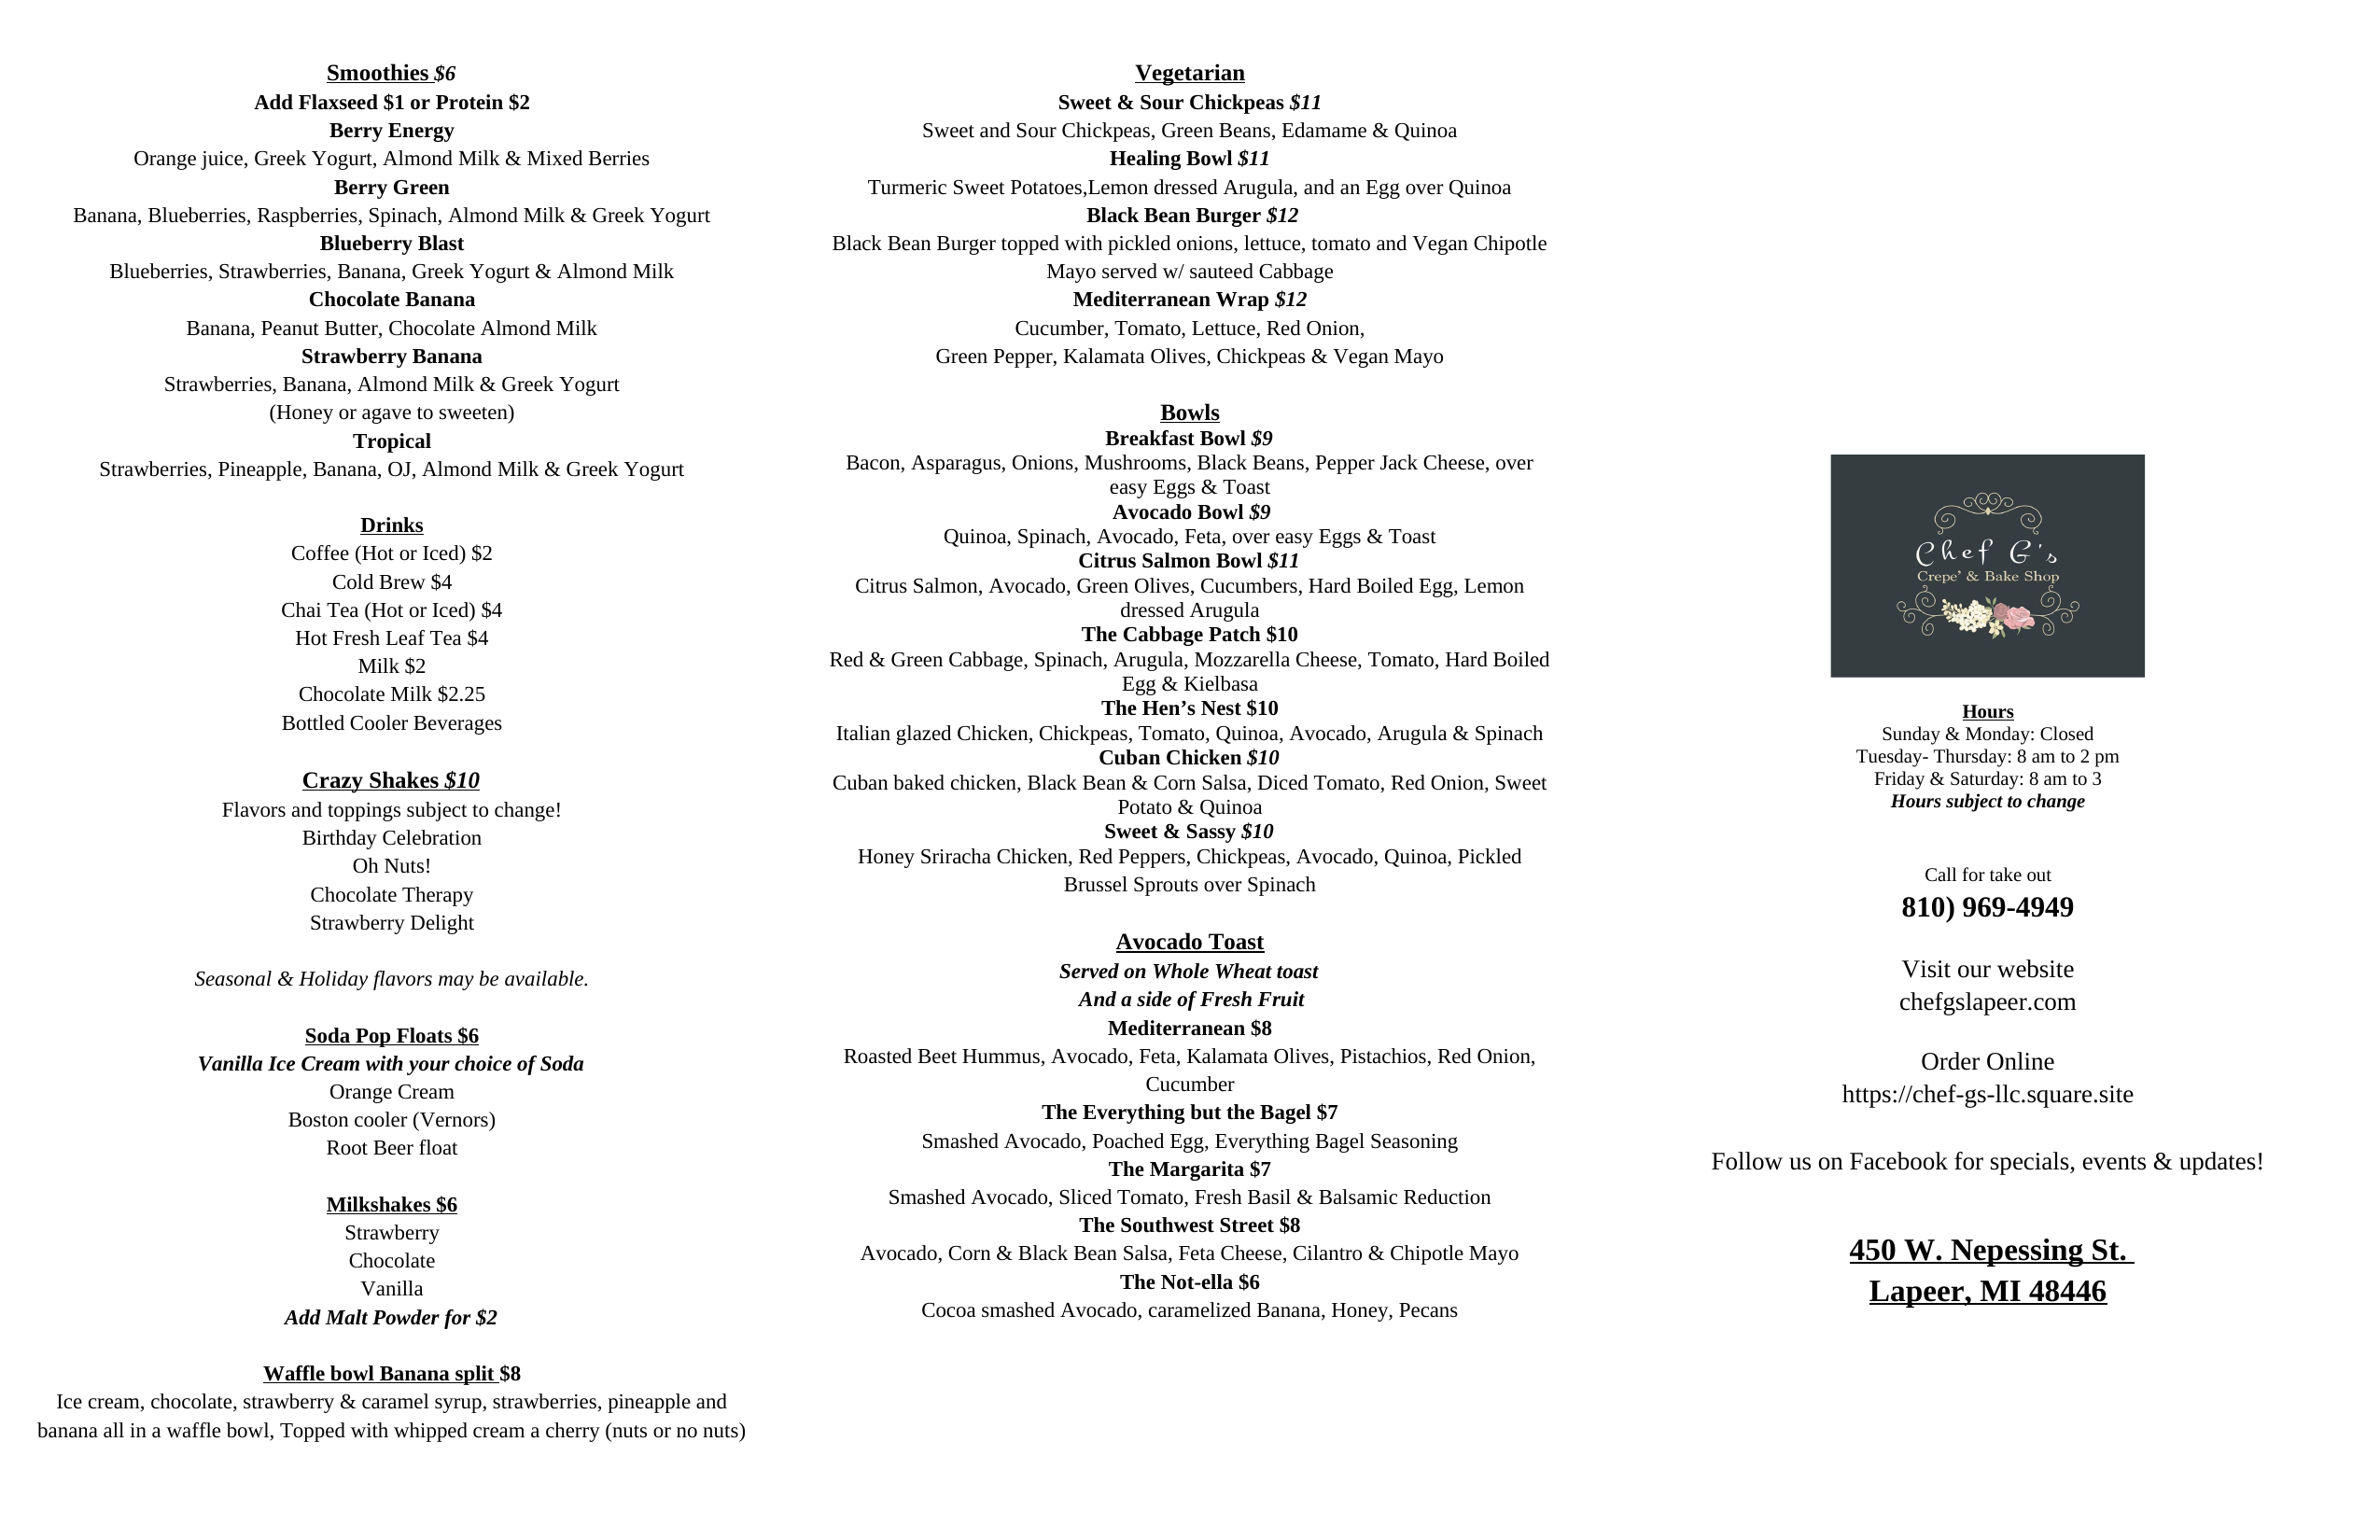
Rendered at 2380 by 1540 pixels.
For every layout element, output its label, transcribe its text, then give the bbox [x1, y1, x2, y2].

text The Margarita $7 [826, 1156, 1554, 1181]
text Bacon, Asparagus, Onions, Mushrooms, Black Beans, Pepper Jack Cheese, over easy Eggs & Toast [826, 450, 1554, 499]
text (Honey or agave to sweeten) [28, 399, 756, 425]
text Add Malt Powder for $2 [28, 1305, 756, 1329]
text Follow us on Facebook for specials, events & updates! [1624, 1146, 2352, 1175]
text Black Bean Burger $12 [826, 203, 1554, 227]
text Flavors and toppings subject to change! [28, 797, 756, 821]
text The Hen’s Nest $10 [826, 696, 1554, 721]
text Roasted Beet Hummus, Avocado, Feta, Kalamata Olives, Pistachios, Red Onion, Cucumber [826, 1043, 1554, 1096]
text Milkshakes $6 [28, 1192, 756, 1216]
text Vanilla Ice Cream with your choice of Soda [28, 1051, 756, 1075]
text Cuban Chicken $10 [826, 745, 1554, 769]
text Chocolate Banana [28, 287, 756, 312]
text Green Pepper, Kalamata Olives, Chickpeas & Vegan Mayo [826, 343, 1554, 368]
text Black Bean Burger topped with pickled onions, lettuce, tomato and Vegan Chipotle Mayo served w/ sauteed Cabbage [826, 231, 1554, 284]
text Visit our website [1624, 954, 2352, 983]
text Italian glazed Chicken, Chickpeas, Tomato, Quinoa, Avocado, Arugula & Spinach [826, 721, 1554, 745]
text Strawberries, Pineapple, Banana, OJ, Almond Milk & Greek Yogurt [28, 456, 756, 481]
text Avocado Bowl $9 [826, 499, 1554, 524]
text Root Beer float [28, 1136, 756, 1160]
text Seasonal & Holiday flavors may be available. [28, 966, 756, 991]
text Soda Pop Floats $6 [28, 1023, 756, 1047]
text Strawberry Banana [28, 343, 756, 368]
picture [1830, 455, 2146, 678]
text https://chef-gs-llc.square.site [1624, 1080, 2352, 1109]
text Blueberry Blast [28, 231, 756, 255]
text Mediterranean $8 [826, 1015, 1554, 1040]
text Citrus Salmon, Avocado, Green Olives, Cucumbers, Hard Boiled Egg, Lemon dressed Arugula [826, 573, 1554, 622]
text Milk $2 [28, 653, 756, 679]
text Red & Green Cabbage, Spinach, Arugula, Mozzarella Cheese, Tomato, Hard Boiled Egg & Kielbasa [826, 647, 1554, 696]
text Bowls [826, 399, 1554, 426]
text Honey Sriracha Chicken, Red Peppers, Chickpeas, Avocado, Quinoa, Pickled Brussel Sprouts over Spinach [826, 844, 1554, 896]
text Add Flaxseed $1 or Protein $2 [28, 90, 756, 114]
text Drinks [28, 512, 756, 538]
text Waffle bowl Banana split $8 [28, 1361, 756, 1385]
text Banana, Peanut Butter, Chocolate Almond Milk [28, 315, 756, 340]
text Orange juice, Greek Yogurt, Almond Milk & Mixed Berries [28, 146, 756, 171]
text Bottled Cooler Beverages [28, 710, 756, 735]
text Smashed Avocado, Poached Egg, Everything Bagel Seasoning [826, 1127, 1554, 1153]
text Served on Whole Wheat toast [826, 959, 1554, 984]
text Smashed Avocado, Sliced Tomato, Fresh Basil & Balsamic Reduction [826, 1184, 1554, 1209]
text Sweet & Sassy $10 [826, 819, 1554, 844]
text Call for take out [1624, 863, 2352, 886]
text Avocado Toast [826, 928, 1554, 955]
text Boston cooler (Vernors) [28, 1107, 756, 1132]
text 810) 969-4949 [1624, 889, 2352, 923]
text Vanilla [28, 1277, 756, 1301]
text Crazy Shakes $10 [28, 766, 756, 793]
text Ice cream, chocolate, strawberry & caramel syrup, strawberries, pineapple and banana all in a waffle bowl, Topped with whipped cream a cherry (nuts or no nuts) [28, 1389, 756, 1442]
text Citrus Salmon Bowl $11 [826, 548, 1554, 573]
text Order Online [1624, 1046, 2352, 1075]
text Hot Fresh Leaf Tea $4 [28, 625, 756, 650]
text Lapeer, MI 48446 [1624, 1272, 2352, 1308]
text Chocolate Milk $2.25 [28, 681, 756, 707]
text And a side of Fresh Fruit [826, 987, 1554, 1012]
text Friday & Saturday: 8 am to 3 [1624, 767, 2352, 790]
text Breakfast Bowl $9 [826, 426, 1554, 450]
text Avocado, Corn & Black Bean Salsa, Feta Cheese, Cilantro & Chipotle Mayo [826, 1240, 1554, 1266]
text Mediterranean Wrap $12 [826, 287, 1554, 312]
text Birthday Celebration [28, 825, 756, 850]
text Chocolate Therapy [28, 882, 756, 906]
text Tropical [28, 427, 756, 453]
text The Not-ella $6 [826, 1268, 1554, 1294]
text The Cabbage Patch $10 [826, 622, 1554, 647]
text Healing Bowl $11 [826, 146, 1554, 171]
text Strawberry Delight [28, 910, 756, 934]
text Sweet & Sour Chickpeas $11 [826, 90, 1554, 114]
text Blueberries, Strawberries, Banana, Greek Yogurt & Almond Milk [28, 259, 756, 284]
text Chai Tea (Hot or Iced) $4 [28, 597, 756, 622]
text Berry Green [28, 175, 756, 199]
text Tuesday- Thursday: 8 am to 2 pm [1624, 745, 2352, 767]
text Quinoa, Spinach, Avocado, Feta, over easy Eggs & Toast [826, 524, 1554, 548]
text Strawberries, Banana, Almond Milk & Greek Yogurt [28, 371, 756, 396]
text 450 W. Nepessing St. [1624, 1231, 2352, 1267]
text Strawberry [28, 1220, 756, 1244]
text Sunday & Monday: Closed [1624, 722, 2352, 745]
text Turmeric Sweet Potatoes,Lemon dressed Arugula, and an Egg over Quinoa [826, 175, 1554, 199]
text Vegetarian [826, 59, 1554, 86]
text Hours [1624, 700, 2352, 722]
text Oh Nuts! [28, 853, 756, 878]
text The Everything but the Bagel $7 [826, 1099, 1554, 1125]
text Cold Brew $4 [28, 568, 756, 594]
text Hours subject to change [1624, 790, 2352, 812]
text Cuban baked chicken, Black Bean & Corn Salsa, Diced Tomato, Red Onion, Sweet Potato & Quinoa [826, 769, 1554, 819]
text Cucumber, Tomato, Lettuce, Red Onion, [826, 315, 1554, 340]
text Sweet and Sour Chickpeas, Green Beans, Edamame & Quinoa [826, 118, 1554, 143]
text Cocoa smashed Avocado, caramelized Banana, Honey, Pecans [826, 1297, 1554, 1322]
text Banana, Blueberries, Raspberries, Spinach, Almond Milk & Greek Yogurt [28, 203, 756, 227]
text The Southwest Street $8 [826, 1212, 1554, 1238]
text chefgslapeer.com [1624, 987, 2352, 1016]
text Smoothies $6 [28, 59, 756, 86]
text Coffee (Hot or Iced) $2 [28, 540, 756, 566]
text Berry Energy [28, 118, 756, 143]
text Chocolate [28, 1248, 756, 1273]
text Orange Cream [28, 1079, 756, 1103]
